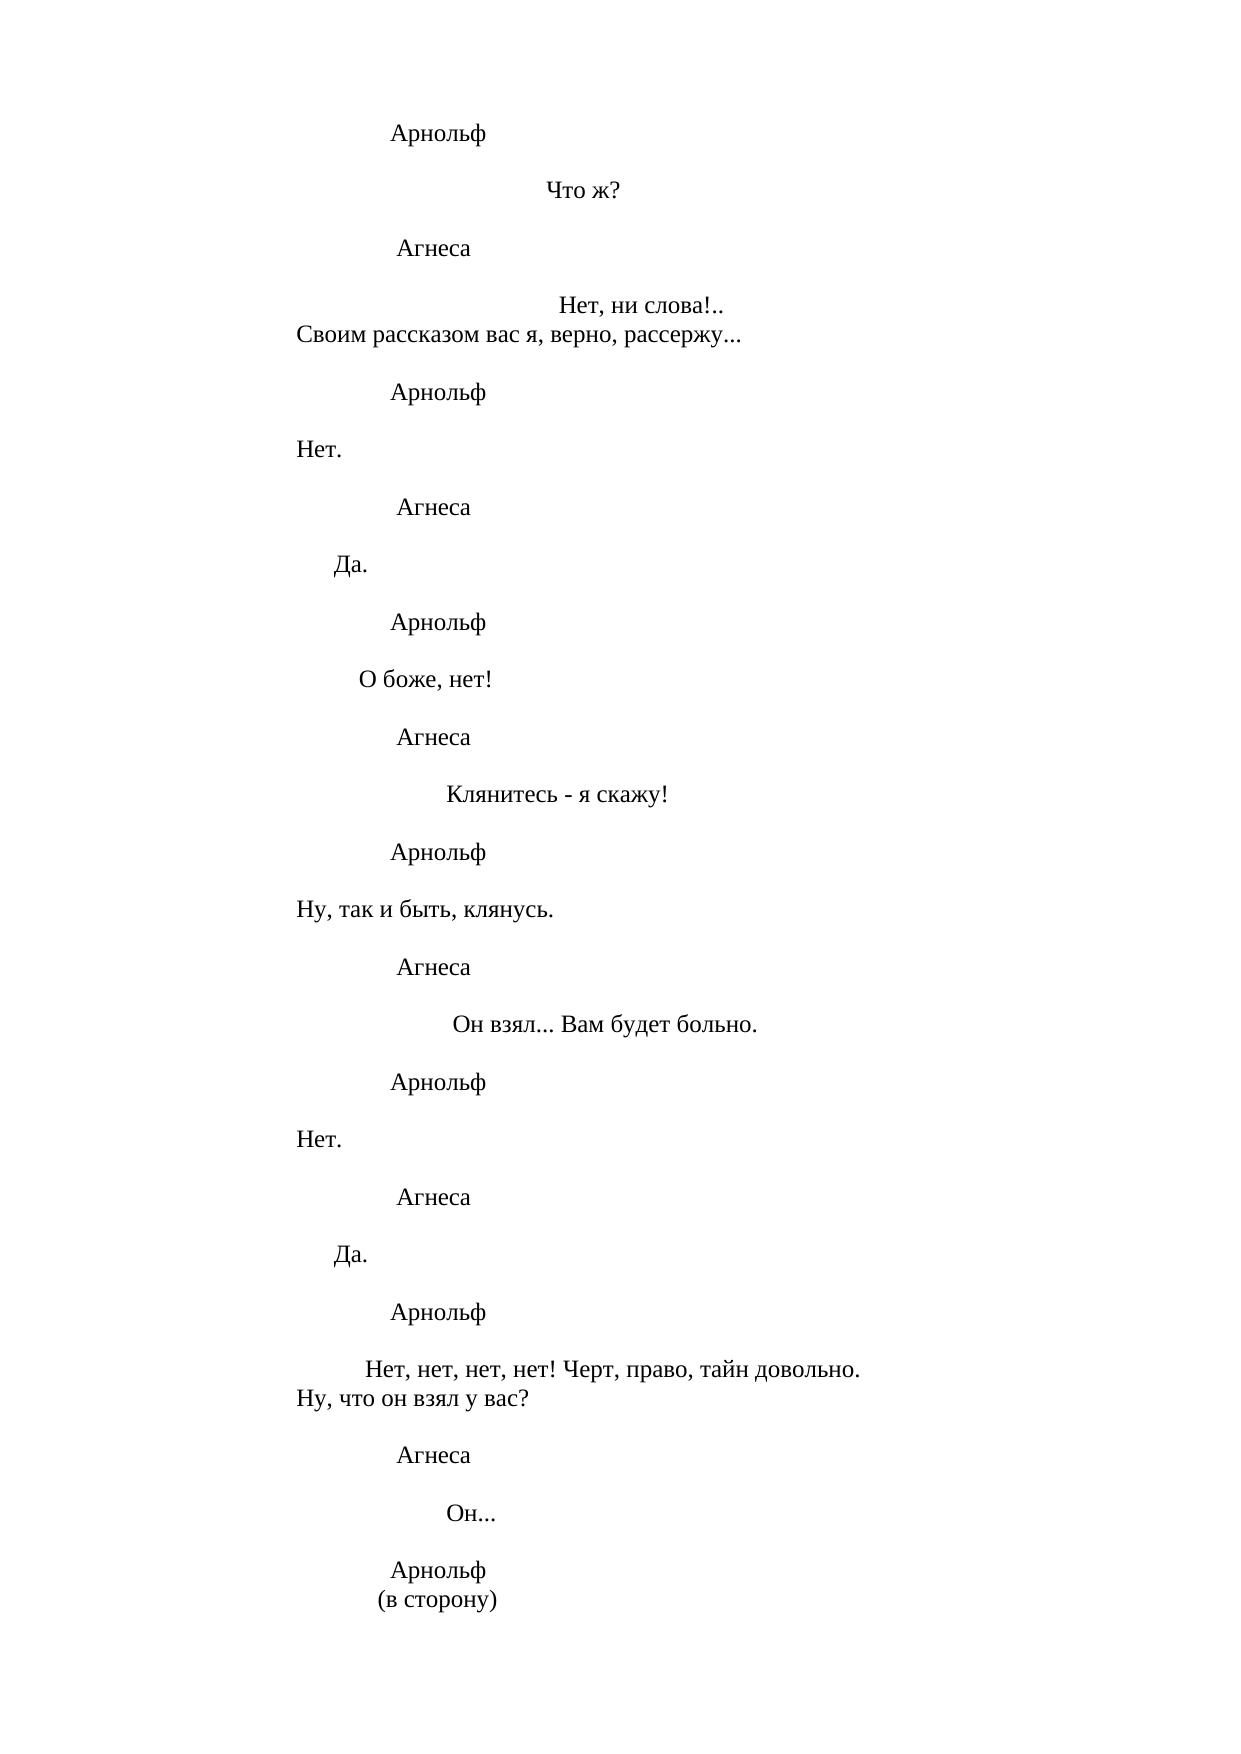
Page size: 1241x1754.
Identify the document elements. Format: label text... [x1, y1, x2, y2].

text Клянитесь - я скажу! [177, 779, 1152, 808]
text Агнеса [177, 233, 1152, 262]
text Нет, ни слова!.. [177, 291, 1152, 319]
text Арнольф [177, 607, 1152, 636]
text Агнеса [177, 1441, 1152, 1469]
text Арнольф [177, 377, 1152, 406]
text (в сторону) [177, 1584, 1152, 1613]
text Нет. [177, 434, 1152, 463]
text Арнольф [177, 837, 1152, 866]
text Агнеса [177, 952, 1152, 981]
text Да. [177, 549, 1152, 578]
text Арнольф [177, 1067, 1152, 1096]
text Он... [177, 1498, 1152, 1527]
text Арнольф [177, 1556, 1152, 1584]
text Арнольф [177, 118, 1152, 147]
text О боже, нет! [177, 664, 1152, 693]
text Нет, нет, нет, нет! Черт, право, тайн довольно. [177, 1354, 1152, 1383]
text Агнеса [177, 722, 1152, 751]
text Он взял... Вам будет больно. [177, 1009, 1152, 1038]
text Нет. [177, 1124, 1152, 1153]
text Арнольф [177, 1297, 1152, 1326]
text Агнеса [177, 1182, 1152, 1211]
text Своим рассказом вас я, верно, рассержу... [177, 319, 1152, 348]
text Да. [177, 1239, 1152, 1268]
text Агнеса [177, 492, 1152, 521]
text Что ж? [177, 176, 1152, 204]
text Ну, что он взял у вас? [177, 1383, 1152, 1412]
text Ну, так и быть, клянусь. [177, 894, 1152, 923]
